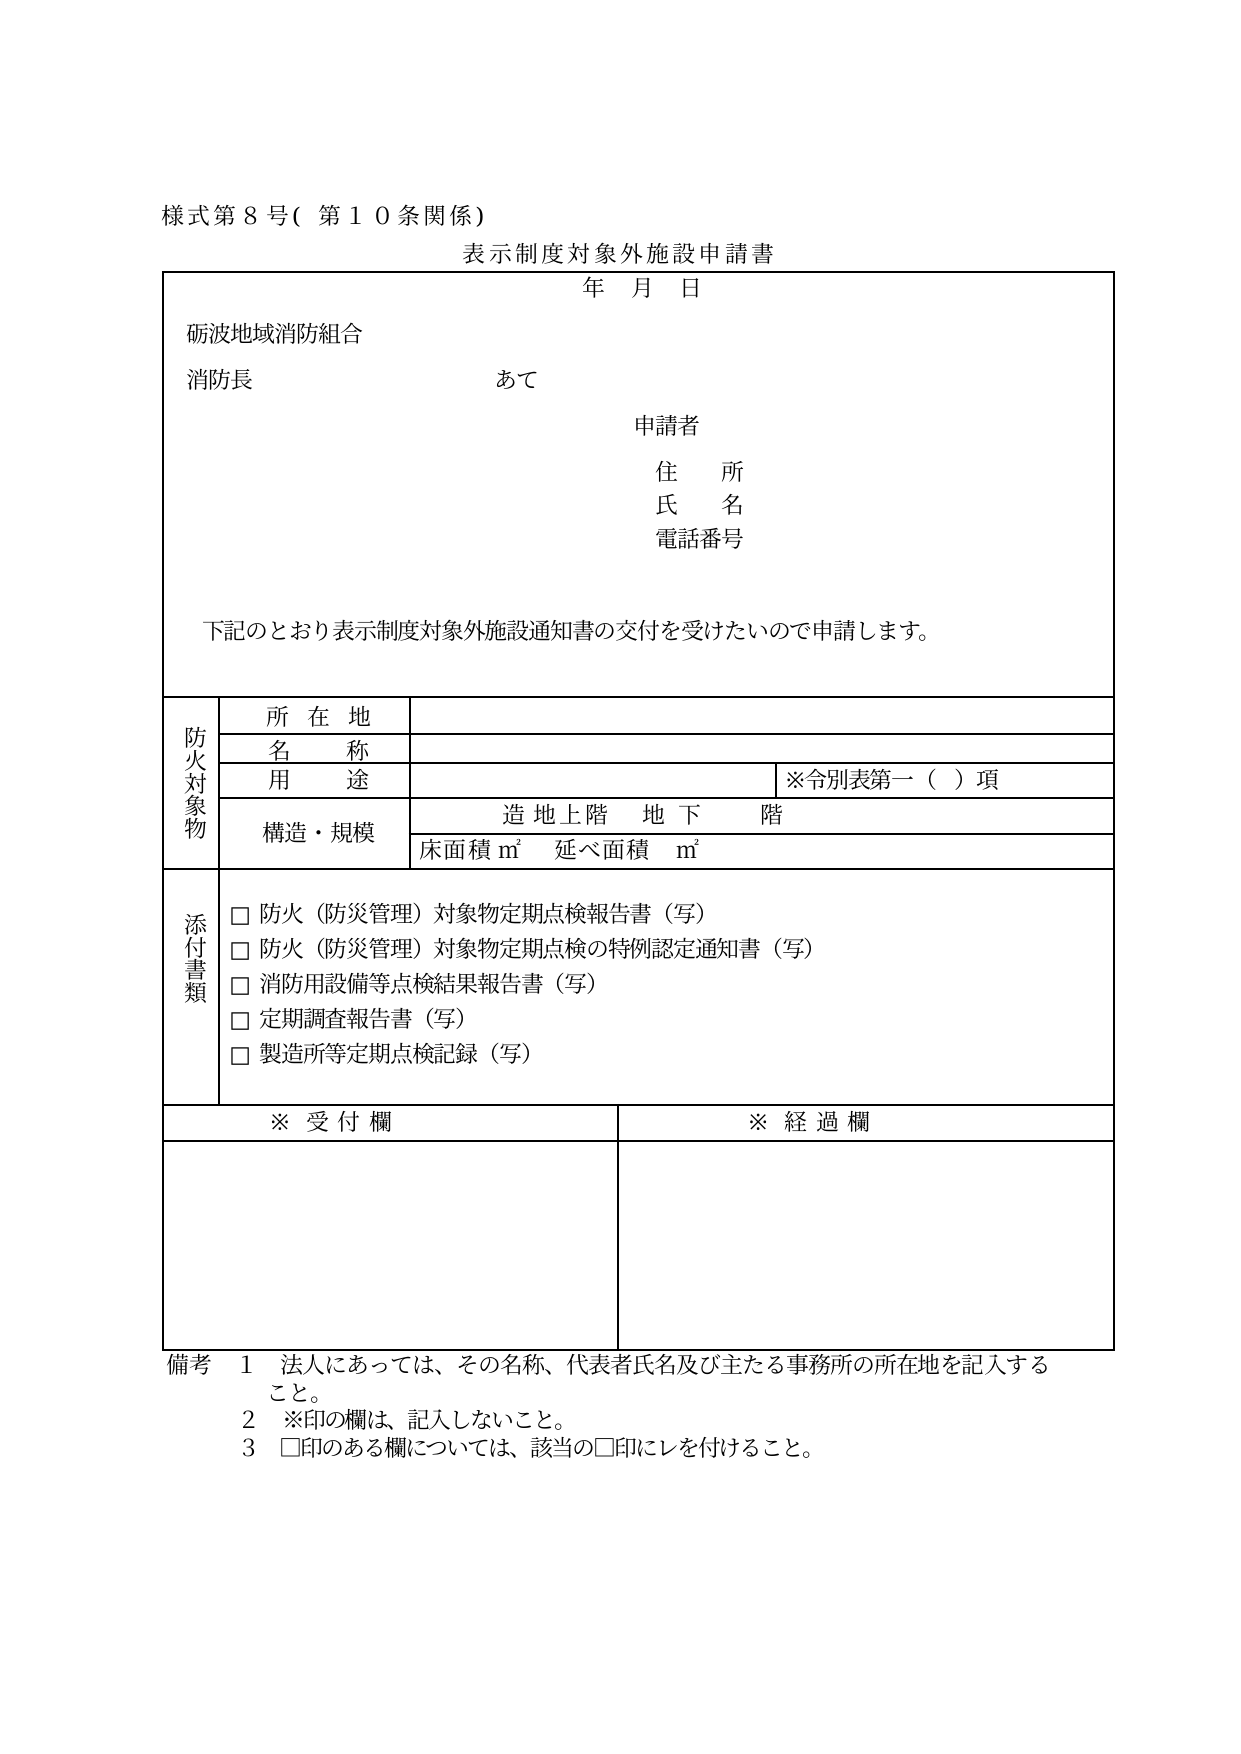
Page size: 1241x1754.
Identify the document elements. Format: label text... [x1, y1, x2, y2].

table_cell 用 途 [220, 764, 409, 797]
table_cell □防火（防災管理）対象物定期点検報告書（写） □防火（防災管理）対象物定期点検の特例認定通知書（写） □消防用設備等点検結果報告書（写） □定期調査報告書（写） □製造所等定期点検記録（写） [220, 870, 1113, 1104]
table_cell ※ 経過欄 [619, 1106, 1113, 1140]
table_cell 所在地 [220, 698, 409, 733]
text 表示制度対象外施設申請書 [161, 234, 1079, 271]
table_cell [411, 735, 1113, 762]
table_cell [411, 764, 775, 797]
table_cell [164, 1142, 617, 1349]
text 備考 １ 法人にあっては、その名称、代表者氏名及び主たる事務所の所在地を記入する [167, 1351, 1079, 1379]
table_cell 構造・規模 [220, 799, 409, 868]
table_cell 添付書類 [164, 870, 218, 1104]
text ３ □印のある欄については、該当の□印にレを付けること。 [196, 1434, 1079, 1462]
text ２ ※印の欄は、記入しないこと。 [161, 1407, 1079, 1434]
table_header 年 月 日 砺波地域消防組合 消防長 あて 申請者 住 所 氏 名 電話番号 下記のとおり表示制度対象外施設通知書の交付を受けたいので申請します。 記 [164, 273, 1113, 696]
table_cell [619, 1142, 1113, 1349]
table_cell 造地上 階 地下 階 [411, 799, 1113, 833]
text こと。 [256, 1379, 1079, 1407]
table_cell 床面積 ㎡ 延べ面積 ㎡ [411, 835, 1113, 868]
table_cell ※令別表第一（ ）項 [777, 764, 1113, 797]
table_cell 防火対象物 [164, 698, 218, 868]
text 様式第８号(第１０条関係) [161, 196, 1079, 234]
table_cell 名 称 [220, 735, 409, 762]
table_cell [411, 698, 1113, 733]
table_cell ※ 受付欄 [164, 1106, 617, 1140]
